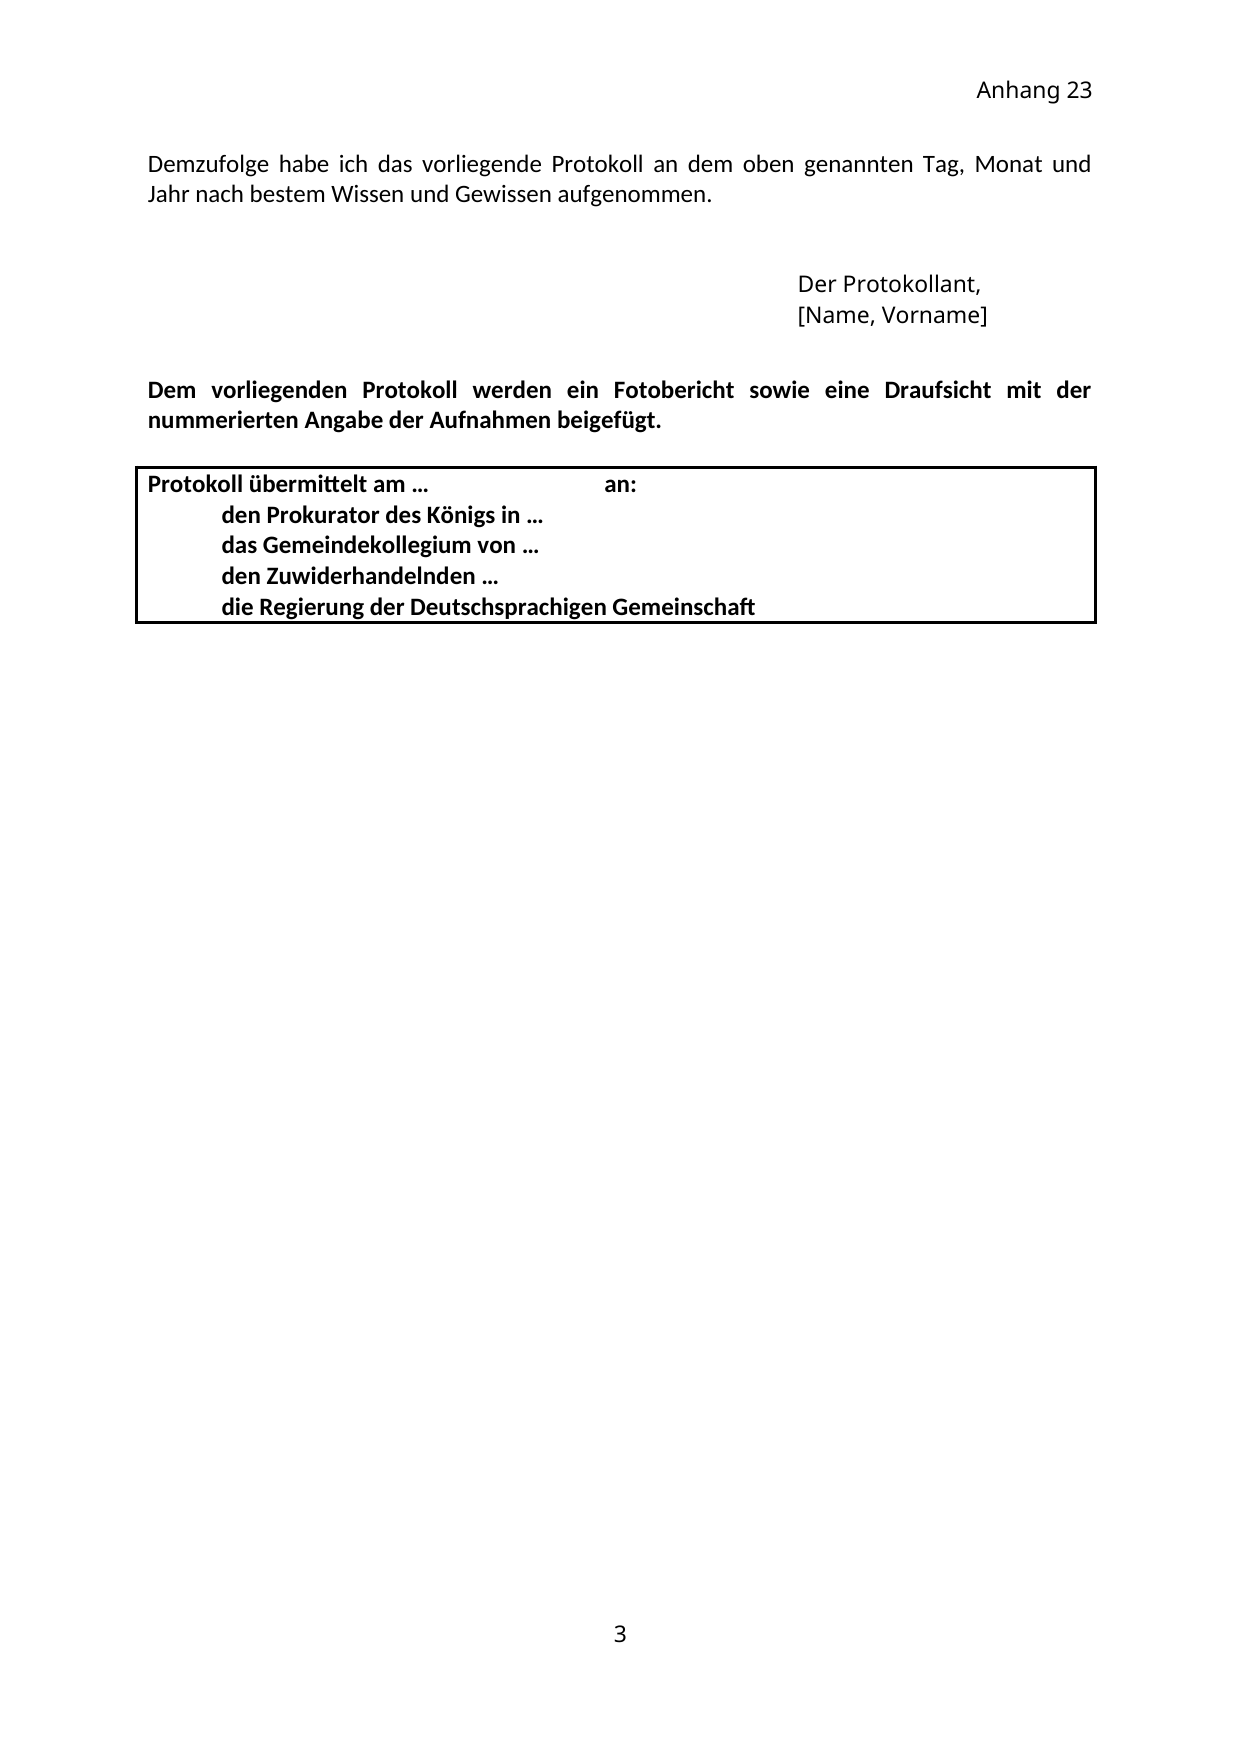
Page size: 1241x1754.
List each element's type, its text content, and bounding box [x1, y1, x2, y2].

text Der Protokollant, [207, 268, 1092, 299]
text Demzufolge habe ich das vorliegende Protokoll an dem oben genannten Tag, Monat und Jahr nach bestem Wissen und Gewissen aufgenommen. [148, 148, 1092, 209]
table_header Protokoll übermittelt am … an: den Prokurator des Königs in … das Gemeindekollegium von … den Zuwiderhandelnden … die Regierung der Deutschsprachigen Gemeinschaft [138, 469, 1094, 621]
text Dem vorliegenden Protokoll werden ein Fotobericht sowie eine Draufsicht mit der nummerierten Angabe der Aufnahmen beigefügt. [148, 374, 1092, 435]
text [Name, Vorname] [207, 299, 1092, 330]
